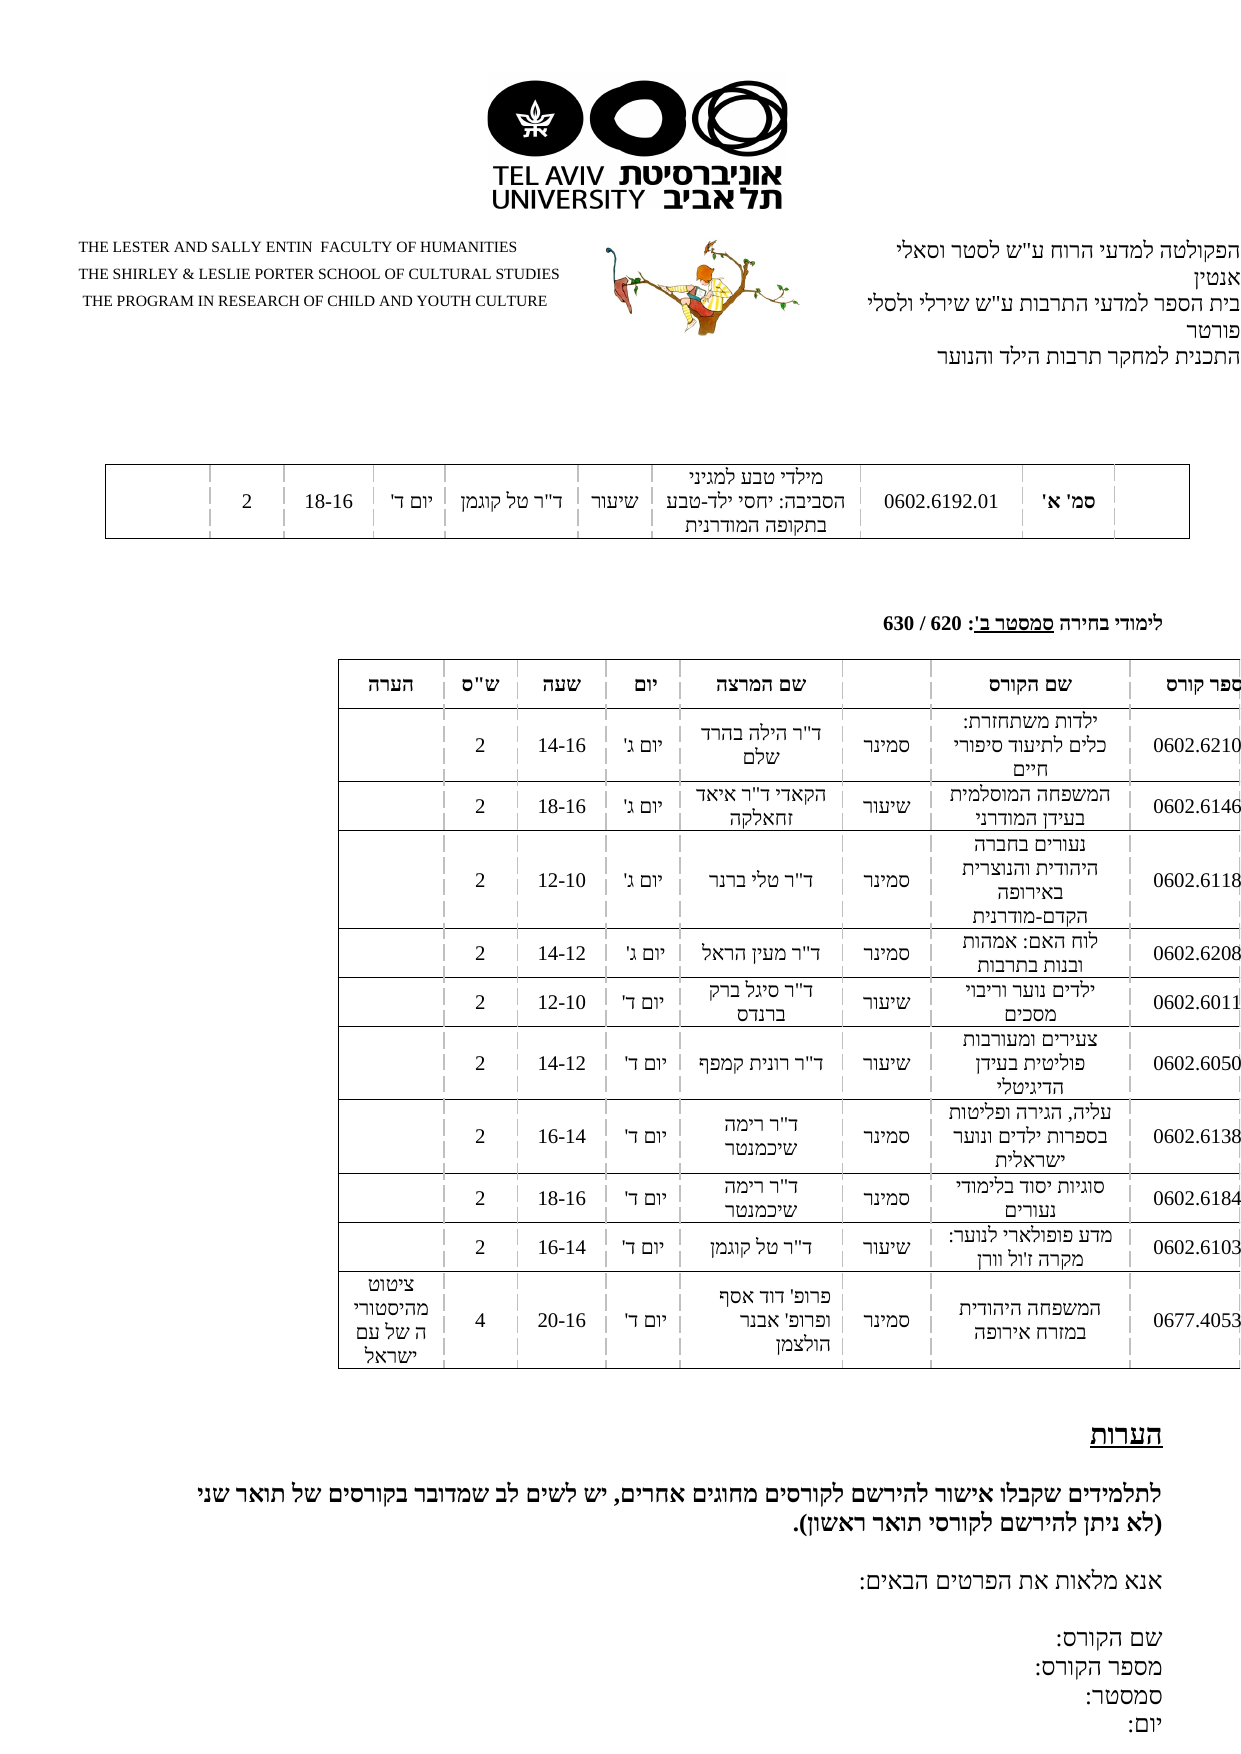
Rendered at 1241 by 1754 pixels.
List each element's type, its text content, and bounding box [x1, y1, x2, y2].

table_cell הקאדי ד"ר איאד זחאלקה [680, 782, 842, 830]
table_cell שיעור [842, 978, 931, 1026]
table_cell המשפחה היהודית במזרח אירופה [931, 1272, 1130, 1368]
table_cell 0602.6184.01 [1130, 1174, 1240, 1222]
table_cell [339, 1174, 444, 1222]
table_cell ד"ר רונית קמפף [680, 1027, 842, 1099]
table_cell מדע פופולארי לנוער: מקרה ז'ול וורן [931, 1223, 1130, 1271]
table_cell ד"ר טל קוגמן [680, 1223, 842, 1271]
table_cell 4 [444, 1272, 517, 1368]
table_cell סמ' א' [1023, 465, 1114, 537]
table_cell 14-12 [518, 929, 606, 977]
table_cell 2 [444, 929, 517, 977]
table_cell [339, 782, 444, 830]
text סמסטר: [112, 1681, 1162, 1709]
table_cell 12-10 [518, 978, 606, 1026]
table_cell שיעור [842, 782, 931, 830]
table_cell 14-12 [518, 1027, 606, 1099]
table_header ש"ס [444, 660, 517, 708]
table_cell [339, 1223, 444, 1271]
table_cell 2 [444, 1174, 517, 1222]
text שם הקורס: [112, 1623, 1162, 1652]
table_header [842, 660, 931, 708]
table_cell המשפחה המוסלמית בעידן המודרני [931, 782, 1130, 830]
table_cell שיעור [842, 1027, 931, 1099]
table_cell 2 [444, 978, 517, 1026]
table_cell יום ד' [373, 465, 445, 537]
text מספר הקורס: [112, 1652, 1162, 1681]
table_cell 16-14 [518, 1223, 606, 1271]
table_cell יום ג' [606, 709, 680, 781]
table_cell 18-16 [284, 465, 373, 537]
table_cell 14-16 [518, 709, 606, 781]
table_cell [339, 831, 444, 928]
table_cell 2 [210, 465, 284, 537]
table_cell 0602.6146.01 [1130, 782, 1240, 830]
table_cell [1114, 465, 1189, 537]
table_cell 18-16 [518, 1174, 606, 1222]
table_cell 2 [444, 782, 517, 830]
text לתלמידים שקבלו אישור להירשם לקורסים מחוגים אחרים, יש לשים לב שמדובר בקורסים של תואר שני [112, 1479, 1162, 1508]
table_cell [339, 1100, 444, 1172]
table_cell 20-16 [518, 1272, 606, 1368]
table_cell [106, 465, 210, 537]
table_cell 0602.6208.01 [1130, 929, 1240, 977]
table_cell [339, 709, 444, 781]
table_cell סמינר [842, 709, 931, 781]
table_cell יום ג' [606, 831, 680, 928]
table_cell ד"ר מעין הראל [680, 929, 842, 977]
table_header מספר קורס [1130, 660, 1240, 708]
table_cell ד"ר סיגל ברק ברנדס [680, 978, 842, 1026]
table_cell 12-10 [518, 831, 606, 928]
table_cell 2 [444, 1223, 517, 1271]
table_cell סמינר [842, 1272, 931, 1368]
table_cell ד"ר רימה שיכמנטר [680, 1100, 842, 1172]
table_cell סמינר [842, 1174, 931, 1222]
table_cell [339, 1027, 444, 1099]
table_cell ד"ר רימה שיכמנטר [680, 1174, 842, 1222]
table_cell לוח האם: אמהות ובנות בתרבות [931, 929, 1130, 977]
table_cell 0602.6050.01 [1130, 1027, 1240, 1099]
table_cell שיעור [578, 465, 652, 537]
table_cell פרופ' דוד אסף ופרופ' אבנר הולצמן [680, 1272, 842, 1368]
table_cell יום ד' [606, 978, 680, 1026]
table_cell יום ג' [606, 782, 680, 830]
text אנא מלאות את הפרטים הבאים: [112, 1566, 1162, 1594]
table_cell יום ד' [606, 1174, 680, 1222]
table_cell סוגיות יסוד בלימודי נעורים [931, 1174, 1130, 1222]
text (לא ניתן להירשם לקורסי תואר ראשון). [112, 1508, 1162, 1537]
table_cell 2 [444, 1100, 517, 1172]
picture [487, 73, 788, 209]
table_cell ד"ר טלי ברנר [680, 831, 842, 928]
table_cell שיעור [842, 1223, 931, 1271]
table_cell 16-14 [518, 1100, 606, 1172]
table_cell נעורים בחברה היהודית והנוצרית באירופה הקדם-מודרנית [931, 831, 1130, 928]
table_cell 0602.6118.01 [1130, 831, 1240, 928]
table_header יום [606, 660, 680, 708]
table_cell יום ד' [606, 1027, 680, 1099]
table_cell ילדים נוער וריבוי מסכים [931, 978, 1130, 1026]
text יום: [112, 1709, 1162, 1738]
table_cell [339, 978, 444, 1026]
table_cell יום ד' [606, 1272, 680, 1368]
table_cell מילדי טבע למגיני הסביבה: יחסי ילד-טבע בתקופה המודרנית [652, 465, 860, 537]
table_cell ד"ר הילה בהרד שלם [680, 709, 842, 781]
table_header שם הקורס [931, 660, 1130, 708]
table_header שעה [518, 660, 606, 708]
table_cell עליה, הגירה ופליטות בספרות ילדים ונוער ישראלית [931, 1100, 1130, 1172]
table_cell צעירים ומעורבות פוליטית בעידן הדיגיטלי [931, 1027, 1130, 1099]
table_cell ד"ר טל קוגמן [445, 465, 578, 537]
table_cell סמינר [842, 929, 931, 977]
table_cell ילדות משתחזרת: כלים לתיעוד סיפורי חיים [931, 709, 1130, 781]
table_cell יום ג' [606, 929, 680, 977]
table_cell 0602.6138.01 [1130, 1100, 1240, 1172]
text לימודי בחירה סמסטר ב': 620 / 630 [112, 611, 1162, 635]
table_cell 2 [444, 709, 517, 781]
picture [602, 237, 804, 338]
table_cell 2 [444, 831, 517, 928]
table_cell יום ד' [606, 1223, 680, 1271]
table_cell 0602.6210.01 [1130, 709, 1240, 781]
table_header הערה [339, 660, 444, 708]
table_cell 0602.6011.01 [1130, 978, 1240, 1026]
table_cell [339, 929, 444, 977]
table_header שם המרצה [680, 660, 842, 708]
table_cell 0677.4053.01 [1130, 1272, 1240, 1368]
table_cell 2 [444, 1027, 517, 1099]
table_cell יום ד' [606, 1100, 680, 1172]
text הערות [112, 1417, 1162, 1451]
table_cell סמינר [842, 1100, 931, 1172]
table_cell סמינר [842, 831, 931, 928]
table_cell 0602.6192.01 [860, 465, 1022, 537]
table_cell 0602.6103.01 [1130, 1223, 1240, 1271]
table_cell 18-16 [518, 782, 606, 830]
table_cell ציטוט מהיסטוריה של עם ישראל [339, 1272, 444, 1368]
